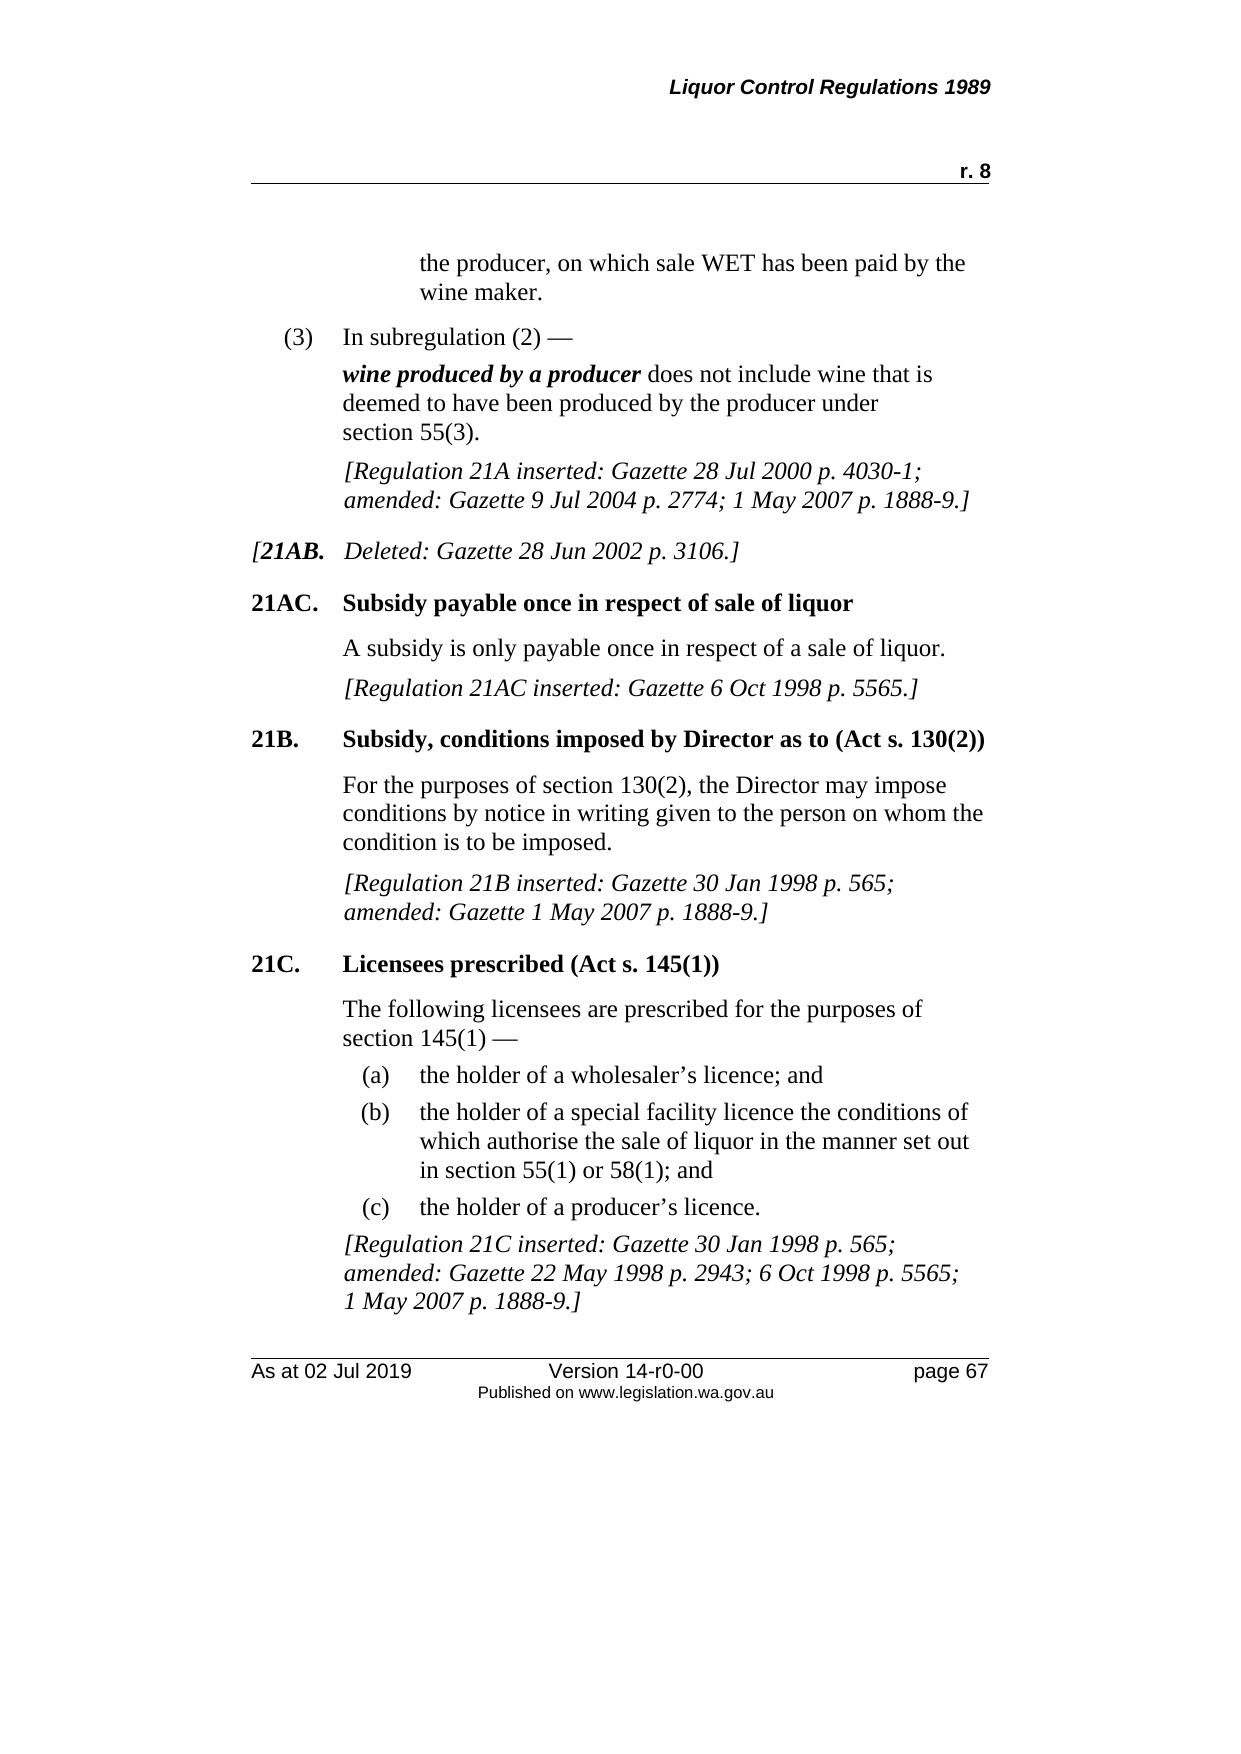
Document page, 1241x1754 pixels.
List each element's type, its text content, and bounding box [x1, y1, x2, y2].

subtitle 21C. Licensees prescribed (Act s. 145(1)) [251, 949, 989, 978]
text (b) the holder of a special facility licence the conditions of which authorise the sale of liquor in the manner set out in section 55(1) or 58(1); and [251, 1097, 989, 1183]
text [Regulation 21B inserted: Gazette 30 Jan 1998 p. 565; amended: Gazette 1 May 2007 p. 1888-9.] [251, 868, 989, 926]
text [Regulation 21A inserted: Gazette 28 Jul 2000 p. 4030-1; amended: Gazette 9 Jul 2004 p. 2774; 1 May 2007 p. 1888-9.] [251, 456, 989, 513]
text (a) the holder of a wholesaler’s licence; and [251, 1060, 989, 1089]
text (c) the holder of a producer’s licence. [251, 1192, 989, 1221]
text For the purposes of section 130(2), the Director may impose conditions by notice in writing given to the person on whom the condition is to be imposed. [251, 770, 989, 856]
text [251, 248, 989, 306]
text [Regulation 21C inserted: Gazette 30 Jan 1998 p. 565; amended: Gazette 22 May 1998 p. 2943; 6 Oct 1998 p. 5565; 1 May 2007 p. 1888-9.] [251, 1229, 989, 1315]
subtitle 21AC. Subsidy payable once in respect of sale of liquor [251, 588, 989, 617]
text The following licensees are prescribed for the purposes of section 145(1) — [251, 994, 989, 1052]
subtitle 21B. Subsidy, conditions imposed by Director as to (Act s. 130(2)) [251, 724, 989, 753]
text wine produced by a producer does not include wine that is deemed to have been produced by the producer under section 55(3). [251, 359, 989, 446]
text A subsidy is only payable once in respect of a sale of liquor. [251, 633, 989, 662]
text [21AB. Deleted: Gazette 28 Jun 2002 p. 3106.] [251, 536, 989, 565]
text (3) In subregulation (2) — [251, 322, 989, 351]
text [Regulation 21AC inserted: Gazette 6 Oct 1998 p. 5565.] [251, 673, 989, 701]
